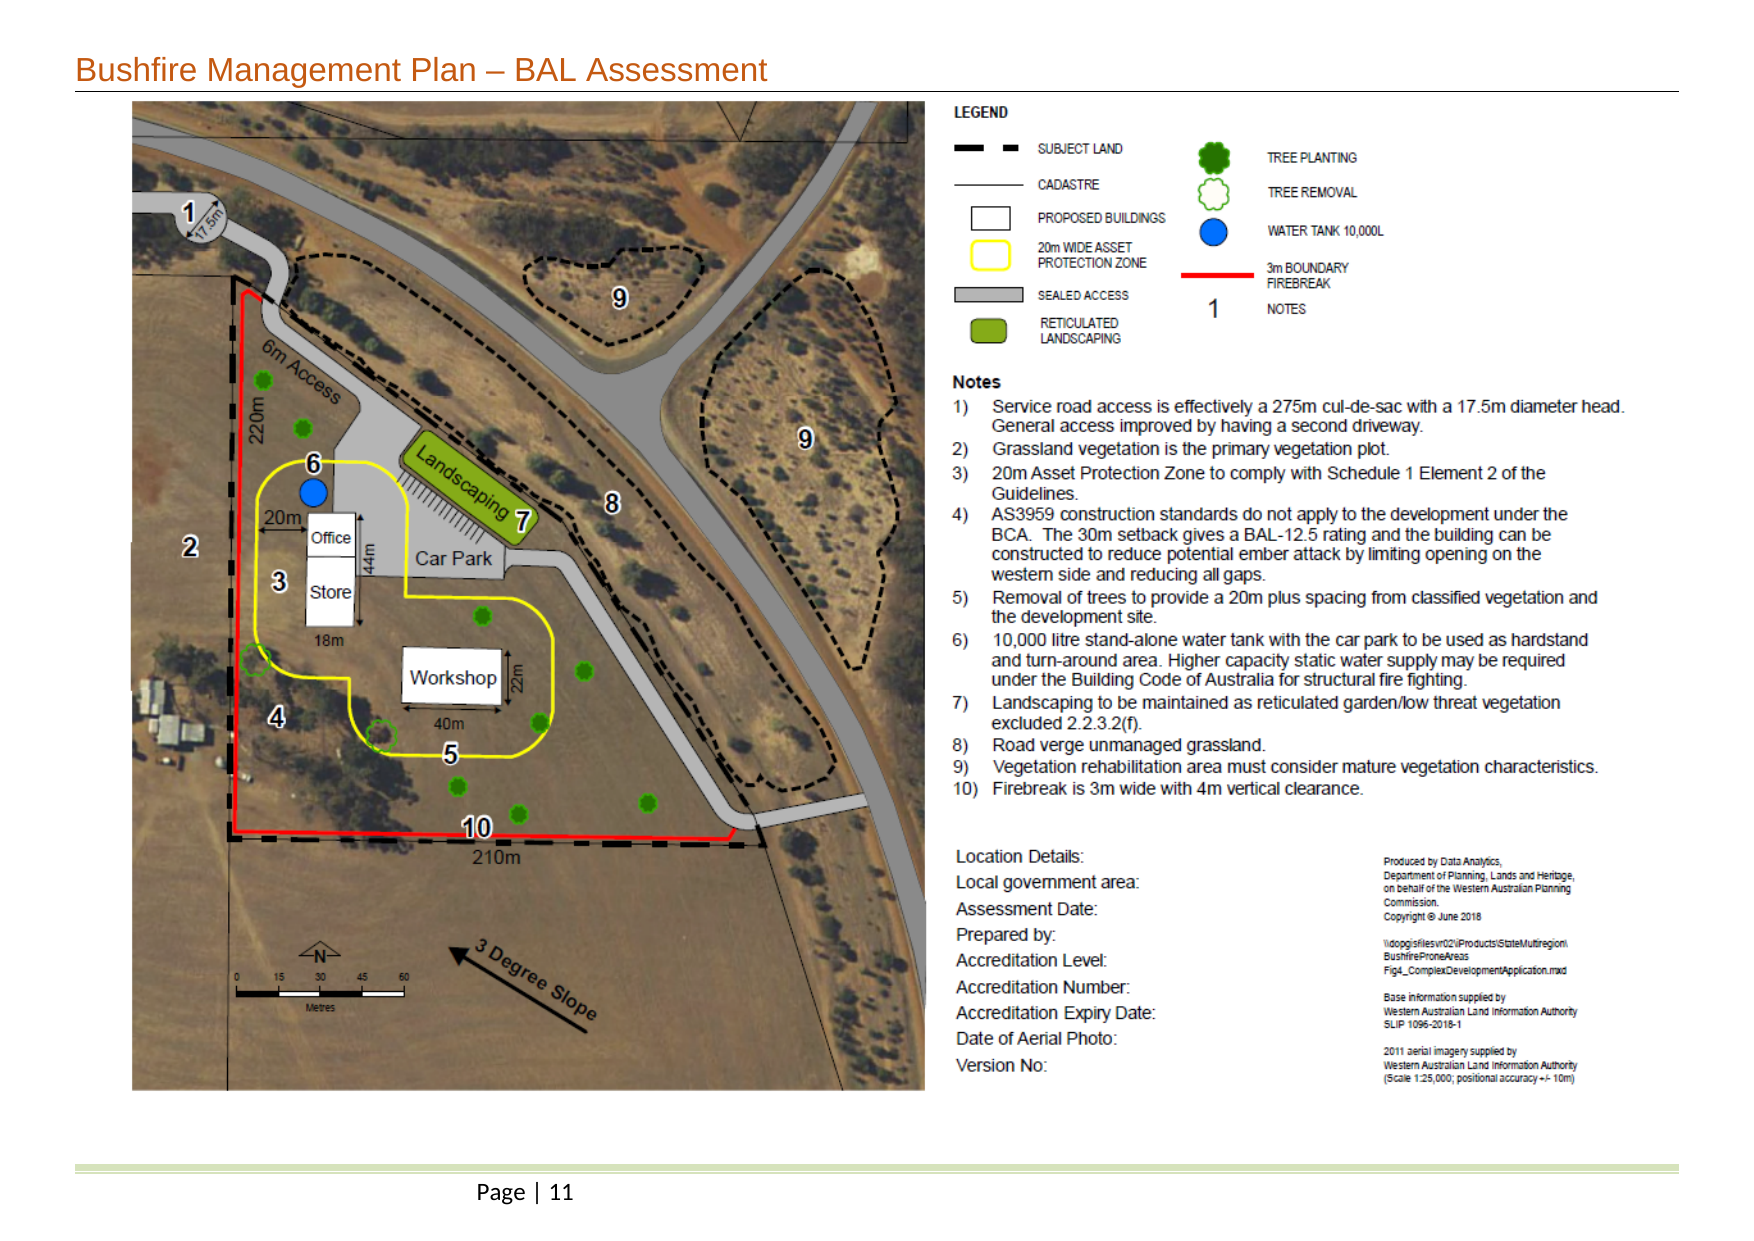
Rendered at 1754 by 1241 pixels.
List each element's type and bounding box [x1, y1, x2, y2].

picture [122, 92, 1632, 1100]
